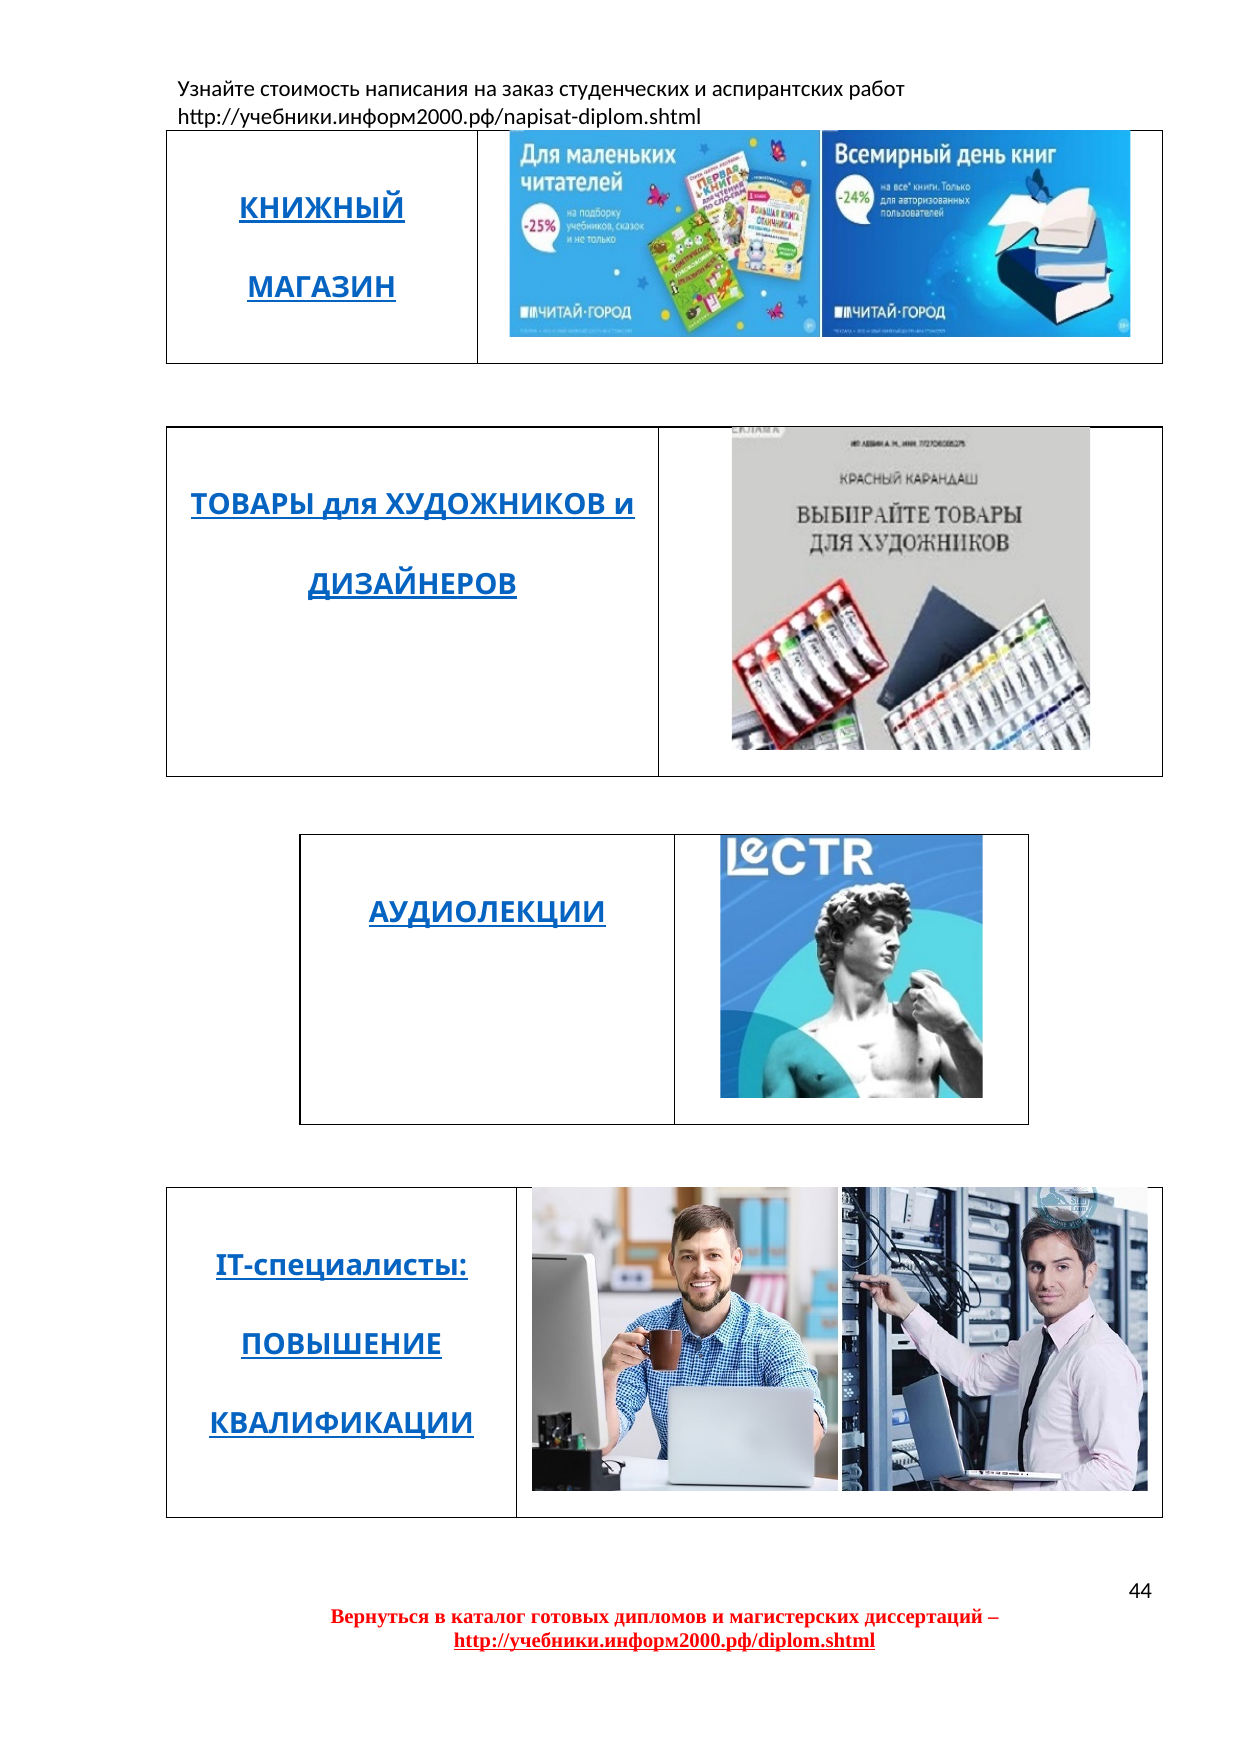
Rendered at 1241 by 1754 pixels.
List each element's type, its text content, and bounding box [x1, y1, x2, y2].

table_header IT-специалисты: ПОВЫШЕНИЕ КВАЛИФИКАЦИИ [167, 1188, 516, 1517]
table_header ТОВАРЫ для ХУДОЖНИКОВ и ДИЗАЙНЕРОВ [167, 428, 658, 776]
picture [509, 130, 1131, 337]
picture [532, 1187, 1148, 1491]
table_header [659, 428, 1162, 776]
table_header [478, 131, 1162, 363]
table_header [675, 835, 1028, 1124]
picture [720, 835, 983, 1098]
picture [731, 427, 1091, 750]
table_header [517, 1188, 1162, 1517]
table_header КНИЖНЫЙ МАГАЗИН [167, 131, 477, 363]
table_header АУДИОЛЕКЦИИ [301, 835, 674, 1124]
